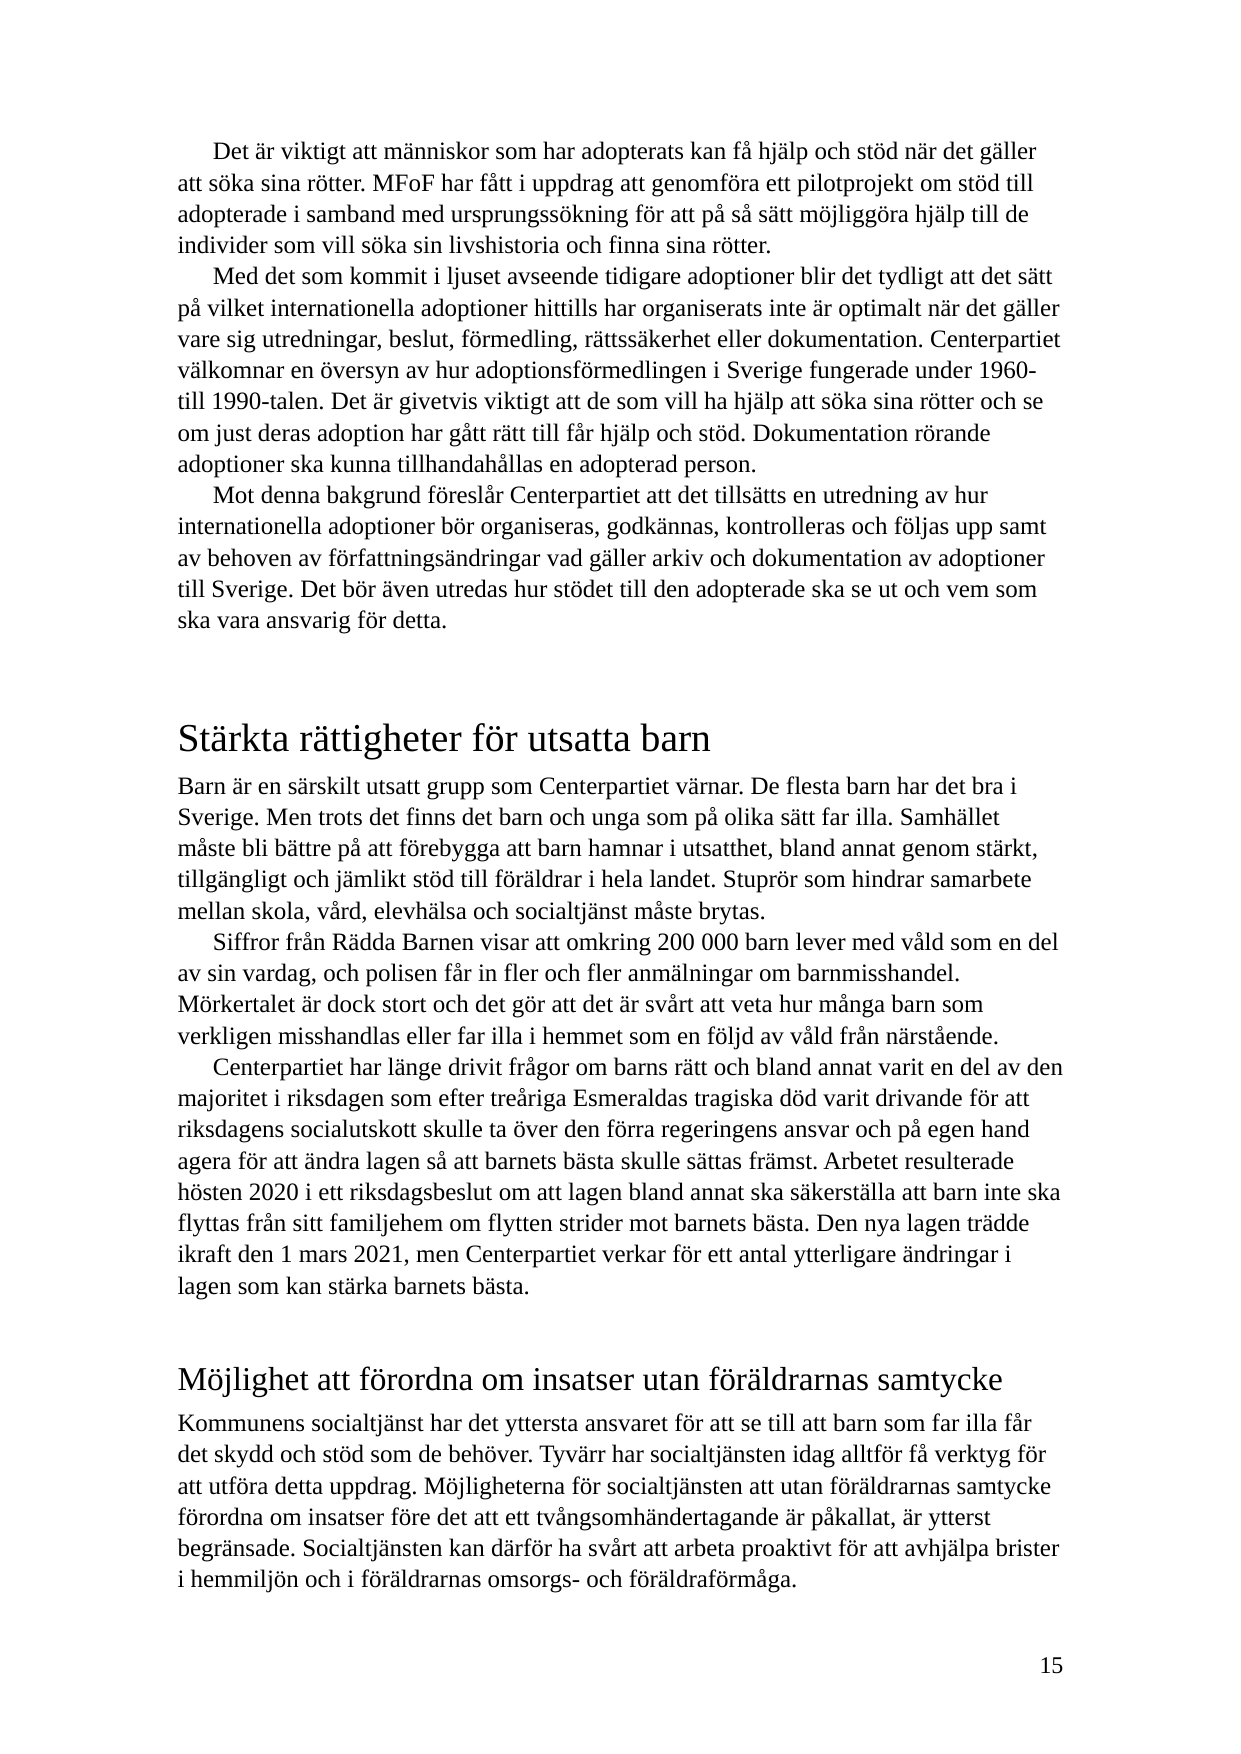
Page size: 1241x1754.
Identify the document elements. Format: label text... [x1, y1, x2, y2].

text Centerpartiet har länge drivit frågor om barns rätt och bland annat varit en del av den majoritet i riksdagen som efter treåriga Esmeraldas tragiska död varit drivande för att riksdagens socialutskott skulle ta över den förra regeringens ansvar och på egen hand agera för att ändra lagen så att barnets bästa skulle sättas främst. Arbetet resulterade hösten 2020 i ett riksdagsbeslut om att lagen bland annat ska säkerställa att barn inte ska flyttas från sitt familjehem om flytten strider mot barnets bästa. Den nya lagen trädde ikraft den 1 mars 2021, men Centerpartiet verkar för ett antal ytterligare ändringar i lagen som kan stärka barnets bästa. [177, 1049, 1063, 1299]
text Det är viktigt att människor som har adopterats kan få hjälp och stöd när det gäller att söka sina rötter. MFoF har fått i uppdrag att genomföra ett pilotprojekt om stöd till adopterade i samband med ursprungssökning för att på så sätt möjliggöra hjälp till de individer som vill söka sin livshistoria och finna sina rötter. [177, 134, 1063, 259]
text Med det som kommit i ljuset avseende tidigare adoptioner blir det tydligt att det sätt på vilket internationella adoptioner hittills har organiserats inte är optimalt när det gäller vare sig utredningar, beslut, förmedling, rättssäkerhet eller dokumentation. Centerpartiet välkomnar en översyn av hur adoptionsförmedlingen i Sverige fungerade under 1960- till 1990-talen. Det är givetvis viktigt att de som vill ha hjälp att söka sina rötter och se om just deras adoption har gått rätt till får hjälp och stöd. Dokumentation rörande adoptioner ska kunna tillhandahållas en adopterad person. [177, 259, 1063, 478]
text Mot denna bakgrund föreslår Centerpartiet att det tillsätts en utredning av hur internationella adoptioner bör organiseras, godkännas, kontrolleras och följas upp samt av behoven av författningsändringar vad gäller arkiv och dokumentation av adoptioner till Sverige. Det bör även utredas hur stödet till den adopterade ska se ut och vem som ska vara ansvarig för detta. [177, 478, 1063, 634]
text Siffror från Rädda Barnen visar att omkring 200 000 barn lever med våld som en del av sin vardag, och polisen får in fler och fler anmälningar om barnmisshandel. Mörkertalet är dock stort och det gör att det är svårt att veta hur många barn som verkligen misshandlas eller far illa i hemmet som en följd av våld från närstående. [177, 924, 1063, 1049]
subtitle Möjlighet att förordna om insatser utan föräldrarnas samtycke [177, 1362, 1063, 1397]
text Barn är en särskilt utsatt grupp som Centerpartiet värnar. De flesta barn har det bra i Sverige. Men trots det finns det barn och unga som på olika sätt far illa. Samhället måste bli bättre på att förebygga att barn hamnar i utsatthet, bland annat genom stärkt, tillgängligt och jämlikt stöd till föräldrar i hela landet. Stuprör som hindrar samarbete mellan skola, vård, elevhälsa och socialtjänst måste brytas. [177, 768, 1063, 924]
text Kommunens socialtjänst har det yttersta ansvaret för att se till att barn som far illa får det skydd och stöd som de behöver. Tyvärr har socialtjänsten idag alltför få verktyg för att utföra detta uppdrag. Möjligheterna för socialtjänsten att utan föräldrarnas samtycke förordna om insatser före det att ett tvångsomhändertagande är påkallat, är ytterst begränsade. Socialtjänsten kan därför ha svårt att arbeta proaktivt för att avhjälpa brister i hemmiljön och i föräldrarnas omsorgs- och föräldraförmåga. [177, 1406, 1063, 1593]
subtitle Stärkta rättigheter för utsatta barn [177, 719, 1063, 760]
